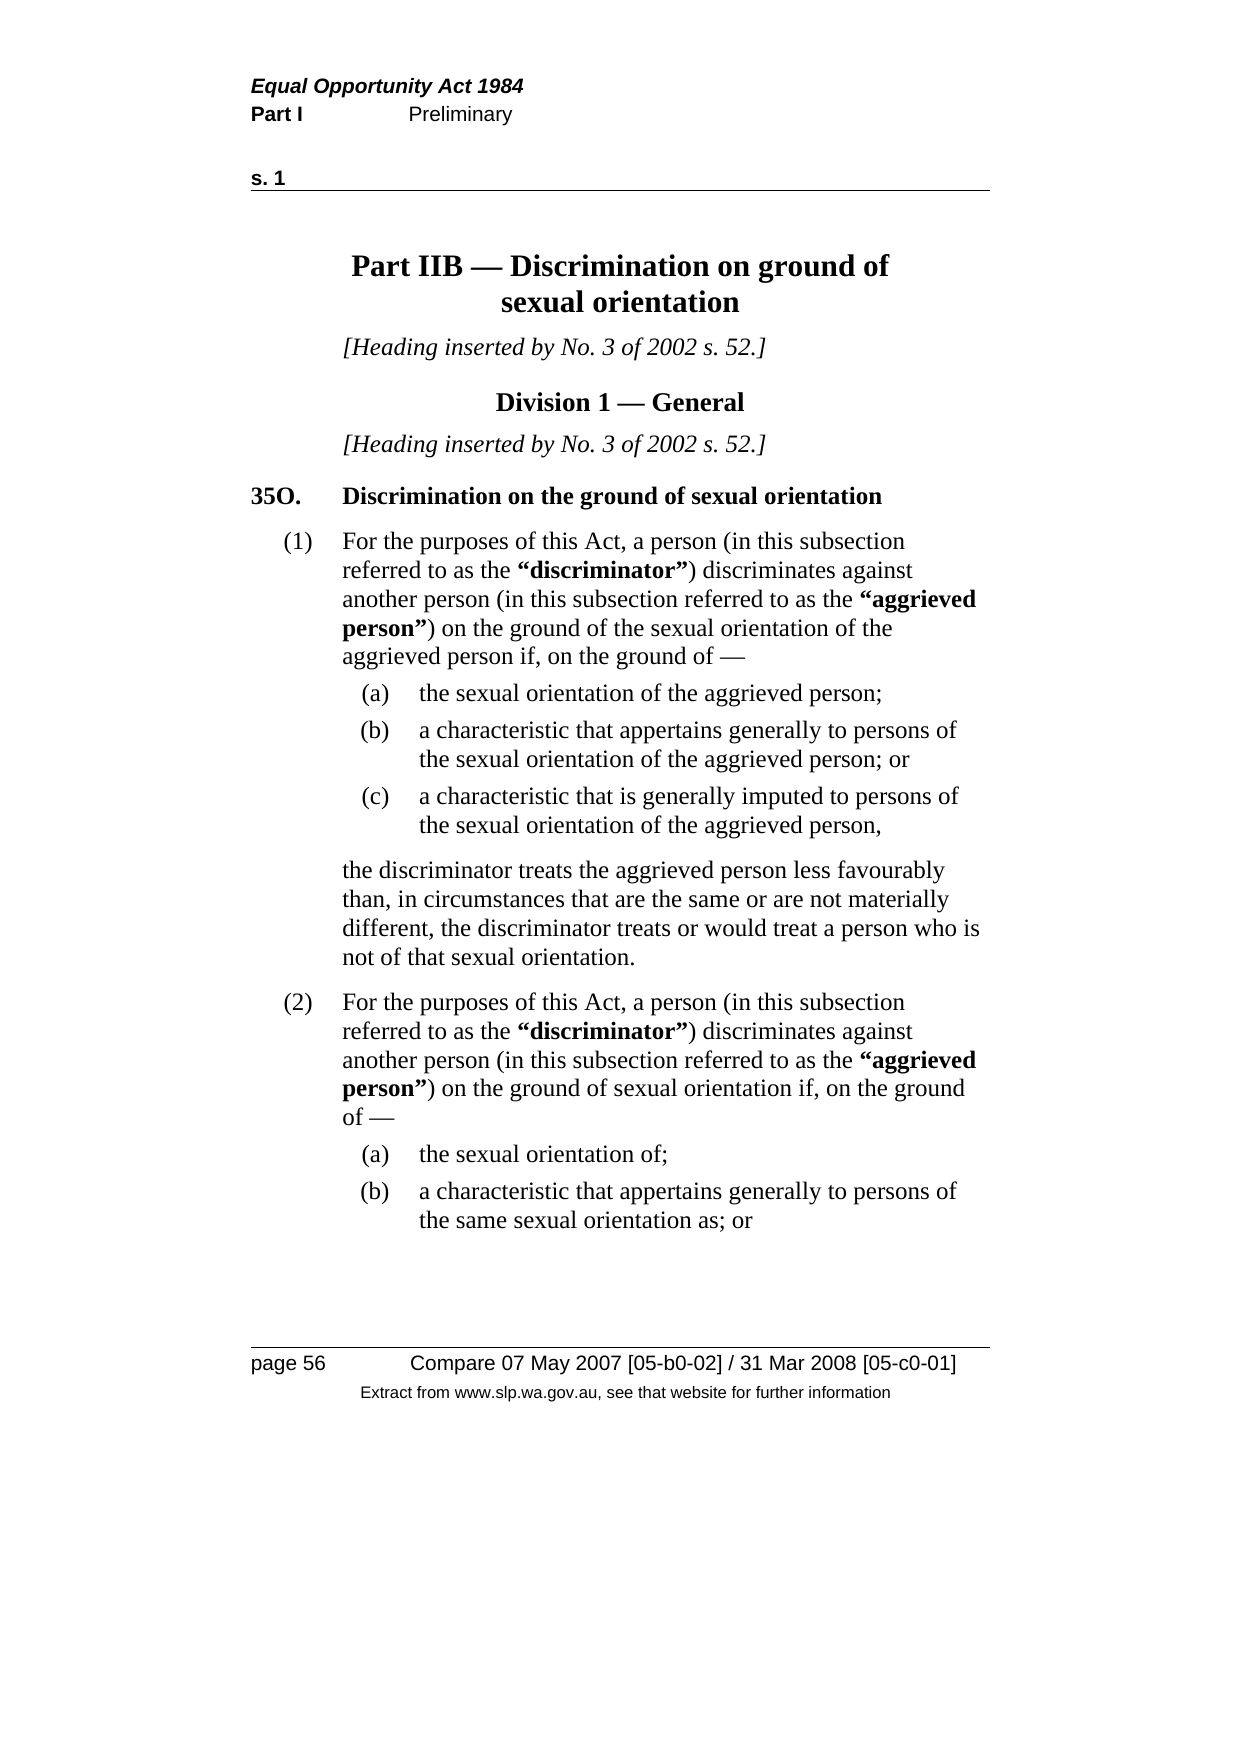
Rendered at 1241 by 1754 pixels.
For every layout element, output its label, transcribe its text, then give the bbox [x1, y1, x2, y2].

text (b) a characteristic that appertains generally to persons of the sexual orientation of the aggrieved person; or [251, 716, 990, 773]
subtitle [Heading inserted by No. 3 of 2002 s. 52.] [252, 332, 990, 361]
text (a) the sexual orientation of; [251, 1139, 990, 1168]
subtitle 35O. Discrimination on the ground of sexual orientation [251, 481, 990, 510]
text (2) For the purposes of this Act, a person (in this subsection referred to as the “discriminator”) discriminates against another person (in this subsection referred to as the “aggrieved person”) on the ground of sexual orientation if, on the ground of — [251, 987, 990, 1131]
text the discriminator treats the aggrieved person less favourably than, in circumstances that are the same or are not materially different, the discriminator treats or would treat a person who is not of that sexual orientation. [251, 856, 990, 971]
subtitle [Heading inserted by No. 3 of 2002 s. 52.] [252, 429, 990, 458]
text (1) For the purposes of this Act, a person (in this subsection referred to as the “discriminator”) discriminates against another person (in this subsection referred to as the “aggrieved person”) on the ground of the sexual orientation of the aggrieved person if, on the ground of — [251, 526, 990, 670]
text (b) a characteristic that appertains generally to persons of the same sexual orientation as; or [251, 1176, 990, 1234]
subtitle Part IIB — Discrimination on ground of sexual orientation [251, 247, 990, 319]
text (c) a characteristic that is generally imputed to persons of the sexual orientation of the aggrieved person, [251, 781, 990, 839]
subtitle Division 1 — General [251, 386, 990, 417]
text (a) the sexual orientation of the aggrieved person; [251, 678, 990, 707]
